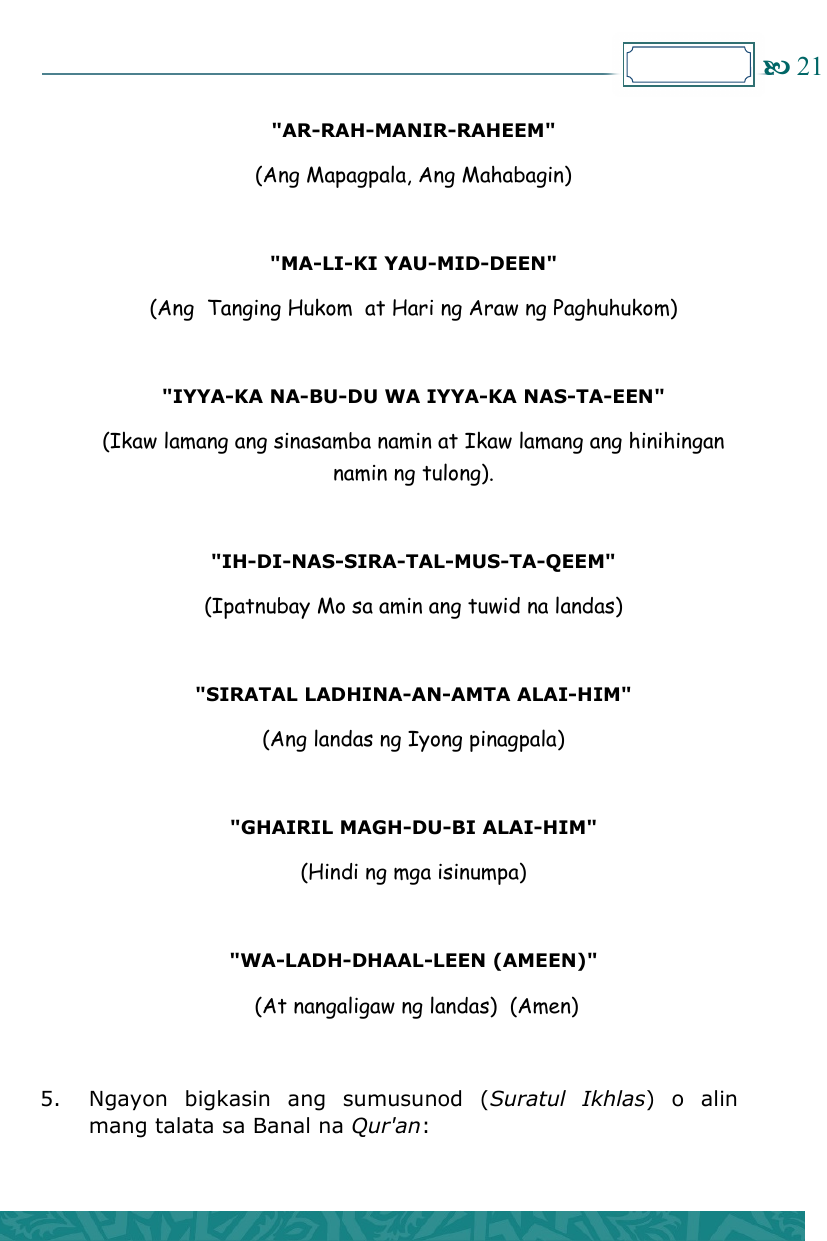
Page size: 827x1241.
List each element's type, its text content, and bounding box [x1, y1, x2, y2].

text "GHAIRIL MAGH-DU-BI -HIM" [89, 816, 738, 838]
text "MA-LI-KI YAU-MID-DEEN" [89, 251, 738, 274]
text 5. Ngayon bigkasin ang sumusunod (Suratul Ikhlas) o alin mang talata sa Banal na Qur'an: [32, 1085, 738, 1138]
text (Ang Mapagpala, Ang Mahabagin) [89, 159, 738, 188]
text "SIRATAL LADHINA-AN-AMTA -HIM" [89, 682, 738, 705]
picture [0, 1211, 805, 1241]
text "IH-DI-NAS-SIRA-TAL-MUS-TA-QEEM" [89, 549, 738, 572]
text (Ang Tanging Hukom at Hari ng Araw ng Paghuhukom) [89, 293, 738, 322]
text (Hindi ng mga isinumpa) [89, 857, 738, 886]
text (Ikaw lamang ang sinasamba namin at Ikaw lamang ang hinihingan namin ng tulong). [89, 426, 738, 486]
text "AR-RAH-MANIR-RAHEEM" [89, 118, 738, 141]
text (Ipatnubay Mo sa amin ang tuwid na landas) [89, 590, 738, 619]
text "IYYA-KA IYYA-KA NAS-TA-EEN" [89, 384, 738, 407]
text (Ang landas ng Iyong pinagpala) [89, 724, 738, 753]
text "WA-LADH-DHAAL-LEEN (AMEEN)" [89, 949, 738, 972]
text (At nangaligaw ng landas) (Amen) [89, 990, 738, 1019]
